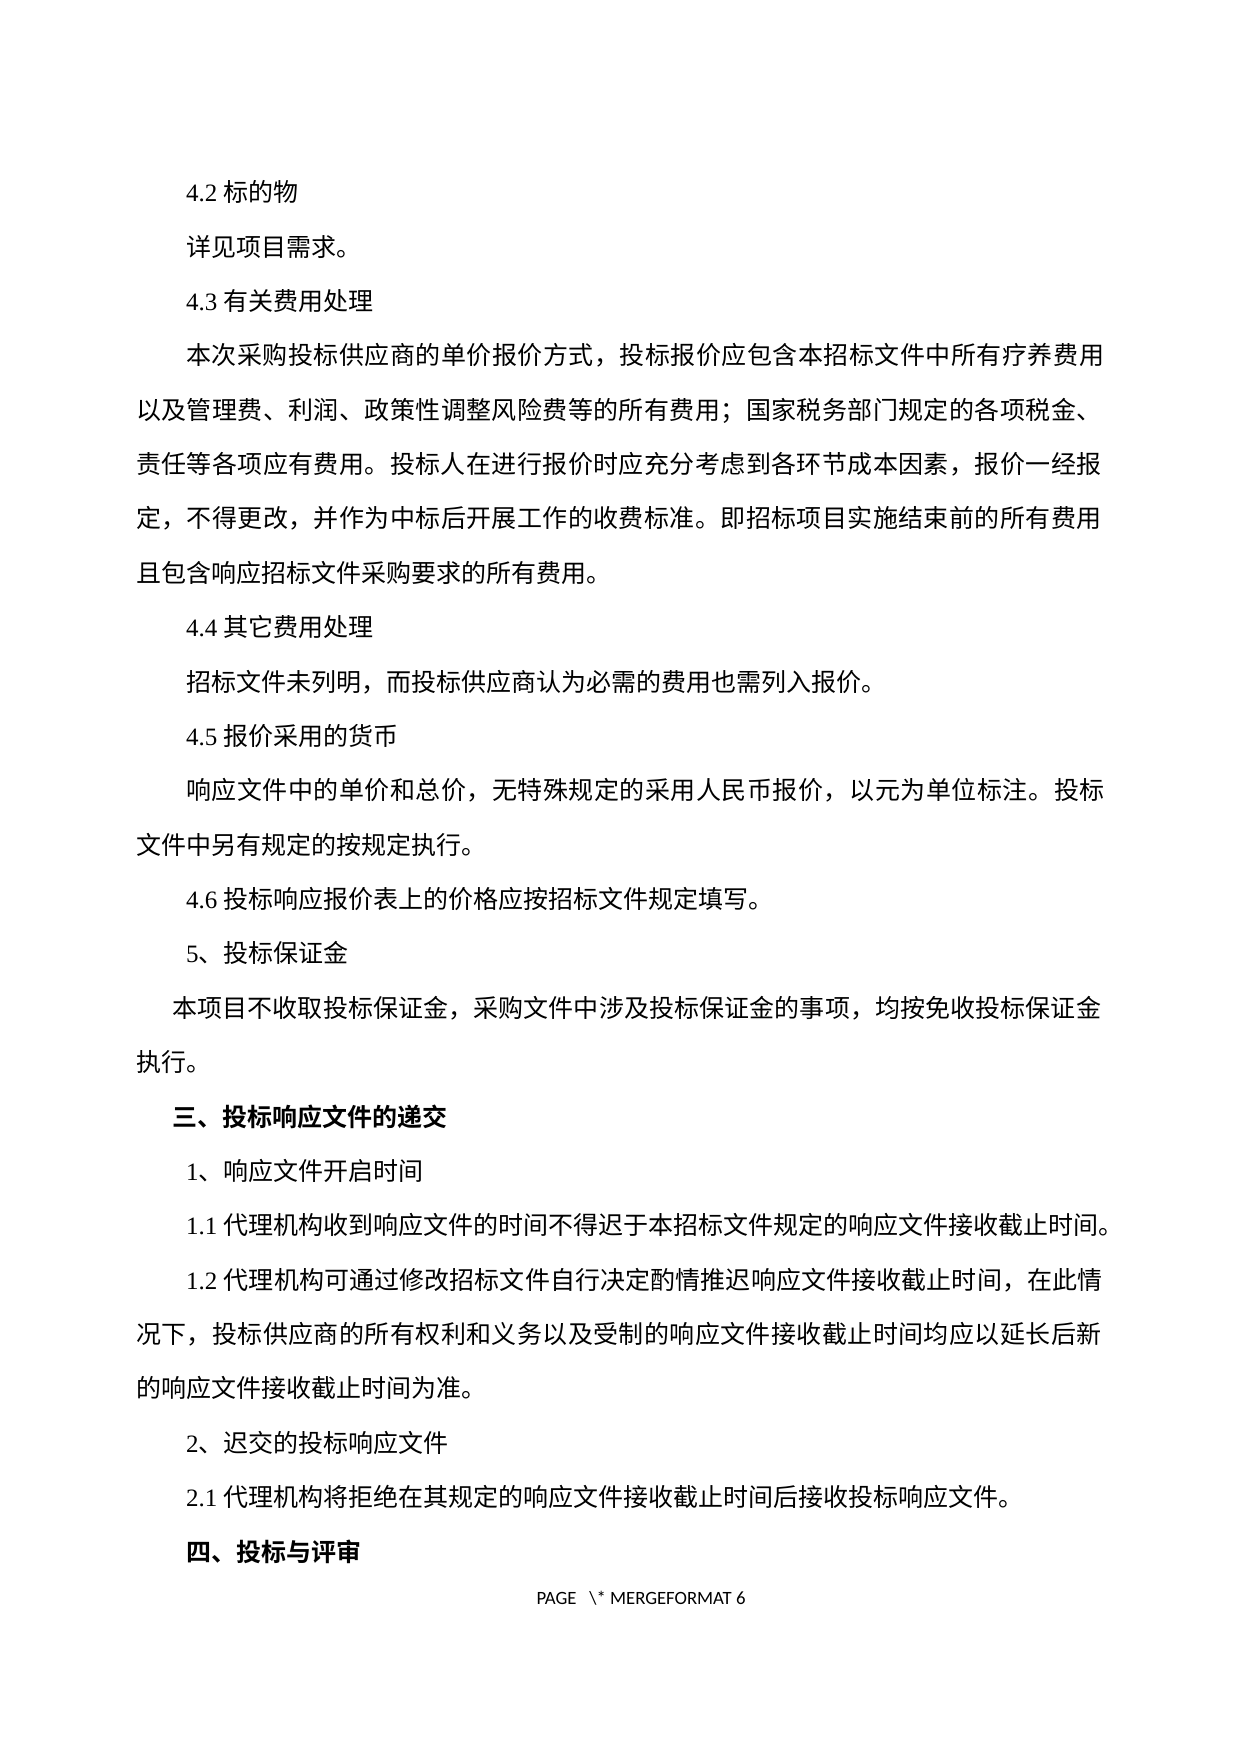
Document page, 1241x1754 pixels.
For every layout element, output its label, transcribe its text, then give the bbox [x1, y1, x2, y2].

text 1.2 代理机构可通过修改招标文件自行决定酌情推迟响应文件接收截止时间，在此情况下，投标供应商的所有权利和义务以及受制的响应文件接收截止时间均应以延长后新的响应文件接收截止时间为准。 [136, 1260, 1104, 1405]
text 本次采购投标供应商的单价报价方式，投标报价应包含本招标文件中所有疗养费用以及管理费、利润、政策性调整风险费等的所有费用；国家税务部门规定的各项税金、责任等各项应有费用。投标人在进行报价时应充分考虑到各环节成本因素，报价一经报定，不得更改，并作为中标后开展工作的收费标准。即招标项目实施结束前的所有费用且包含响应招标文件采购要求的所有费用。 [136, 336, 1104, 589]
text 5、投标保证金 [136, 934, 1104, 970]
text 三、投标响应文件的递交 [136, 1097, 1104, 1133]
text 4.4 其它费用处理 [136, 608, 1104, 644]
text 招标文件未列明，而投标供应商认为必需的费用也需列入报价。 [136, 662, 1104, 698]
text 本项目不收取投标保证金，采购文件中涉及投标保证金的事项，均按免收投标保证金执行。 [136, 988, 1104, 1079]
text 4.3 有关费用处理 [136, 281, 1104, 318]
text 4.5 报价采用的货币 [136, 716, 1104, 753]
text 2.1 代理机构将拒绝在其规定的响应文件接收截止时间后接收投标响应文件。 [136, 1478, 1104, 1514]
text 四、投标与评审 [136, 1532, 1104, 1568]
text 1.1 代理机构收到响应文件的时间不得迟于本招标文件规定的响应文件接收截止时间。 [136, 1206, 1104, 1242]
text 1、响应文件开启时间 [136, 1151, 1104, 1188]
text 详见项目需求。 [136, 227, 1104, 263]
text 4.2 标的物 [136, 173, 1104, 209]
text 4.6 投标响应报价表上的价格应按招标文件规定填写。 [136, 879, 1104, 916]
text 响应文件中的单价和总价，无特殊规定的采用人民币报价，以元为单位标注。投标文件中另有规定的按规定执行。 [136, 771, 1104, 861]
text 2、迟交的投标响应文件 [136, 1423, 1104, 1459]
